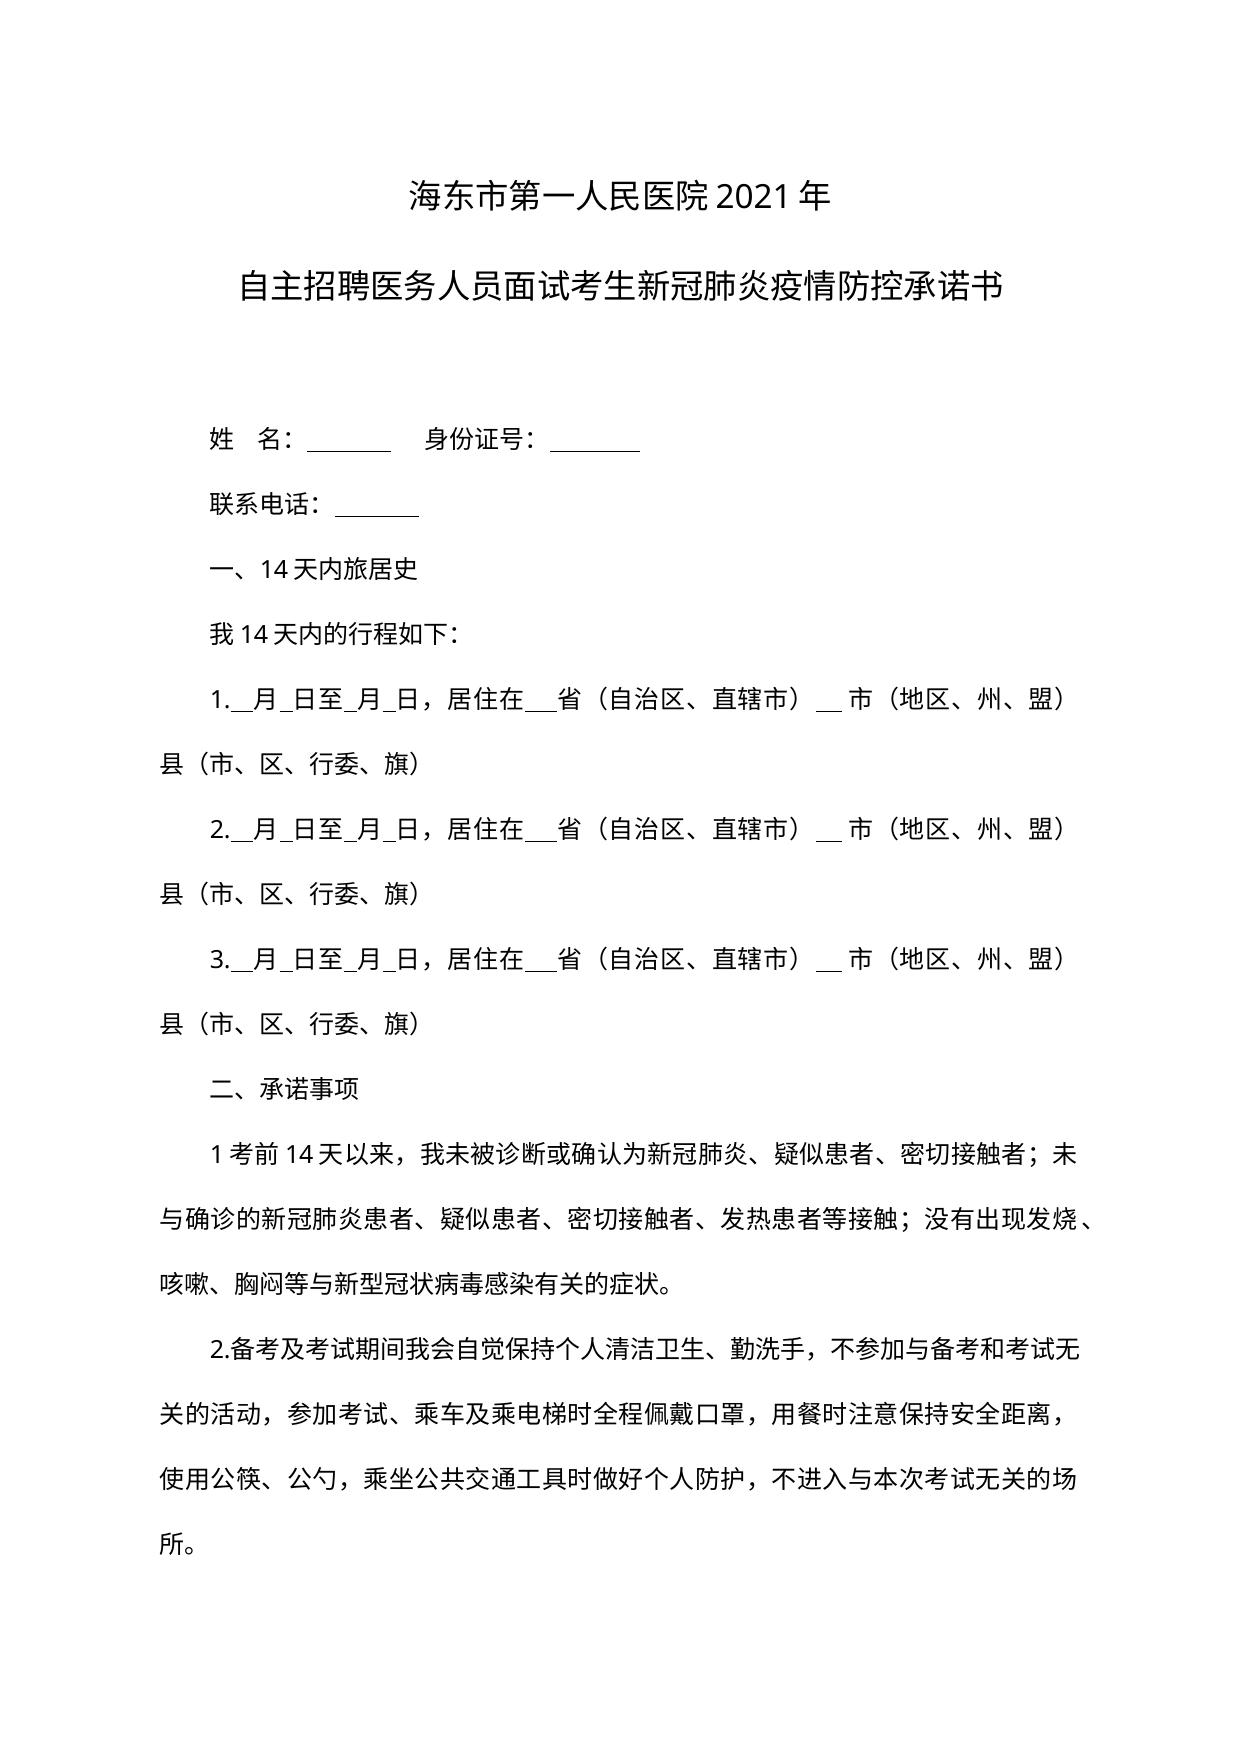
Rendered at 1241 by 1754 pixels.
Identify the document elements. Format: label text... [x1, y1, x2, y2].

text 2.备考及考试期间我会自觉保持个人清洁卫生、勤洗手，不参加与备考和考试无关的活动，参加考试、乘车及乘电梯时全程佩戴口罩，用餐时注意保持安全距离，使用公筷、公勺，乘坐公共交通工具时做好个人防护，不进入与本次考试无关的场所。 [159, 1315, 1081, 1575]
text 二、承诺事项 [159, 1055, 1081, 1120]
text 姓 名： 身份证号： [159, 405, 1081, 470]
text 自主招聘医务人员面试考生新冠肺炎疫情防控承诺书 [159, 251, 1081, 316]
text 1. 月 日至 月 日，居住在 省（自治区、直辖市） 市（地区、州、盟） 县（市、区、行委、旗） [159, 665, 1081, 795]
text 3. 月 日至 月 日，居住在 省（自治区、直辖市） 市（地区、州、盟） 县（市、区、行委、旗） [159, 925, 1081, 1055]
text 2. 月 日至 月 日，居住在 省（自治区、直辖市） 市（地区、州、盟） 县（市、区、行委、旗） [159, 795, 1081, 925]
text 一、14天内旅居史 [159, 535, 1081, 600]
text 联系电话： [159, 470, 1081, 535]
text 我14天内的行程如下： [159, 600, 1081, 665]
text 1考前14天以来，我未被诊断或确认为新冠肺炎、疑似患者、密切接触者；未与确诊的新冠肺炎患者、疑似患者、密切接触者、发热患者等接触；没有出现发烧、咳嗽、胸闷等与新型冠状病毒感染有关的症状。 [159, 1120, 1081, 1315]
text 海东市第一人民医院2021年 [159, 162, 1081, 227]
